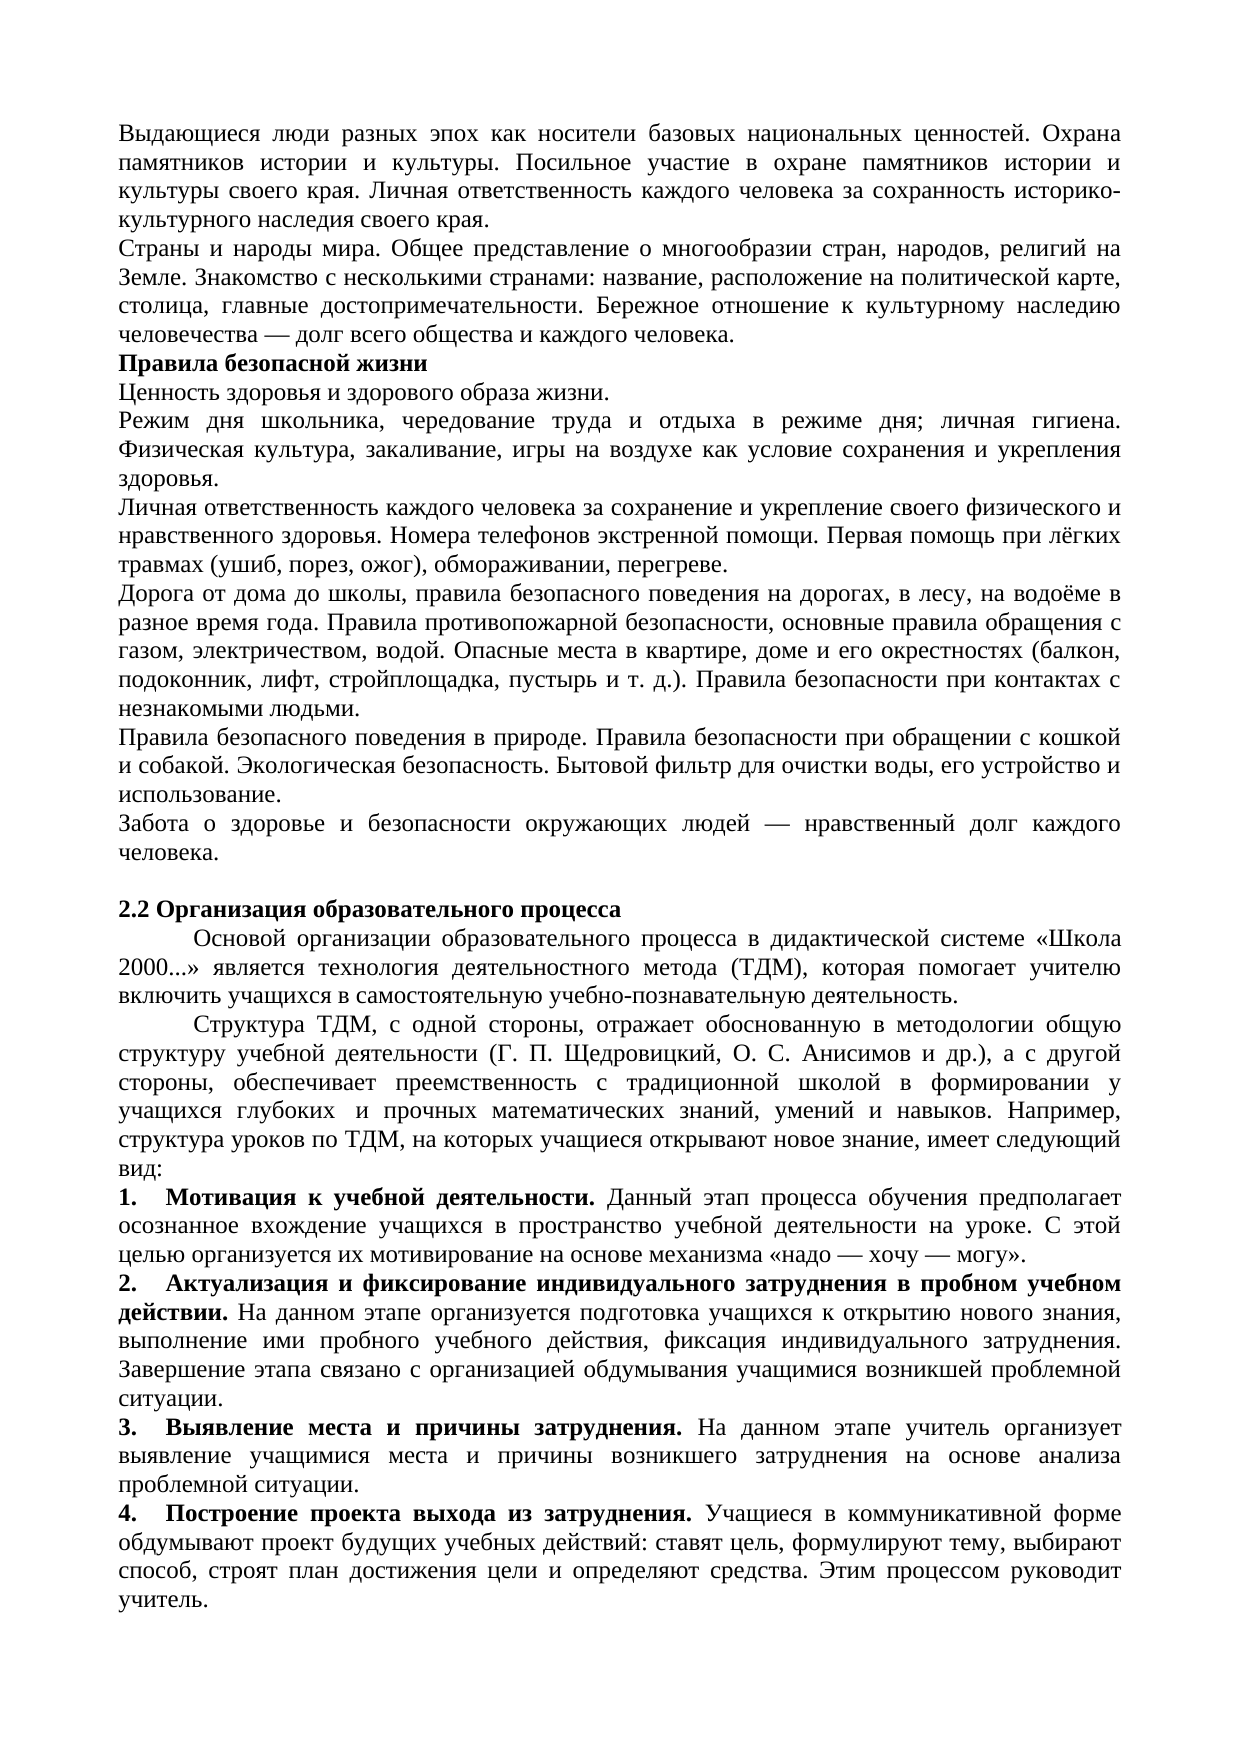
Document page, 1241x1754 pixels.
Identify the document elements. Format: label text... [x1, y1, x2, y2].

list Мотивация к учебной деятельности. Данный этап процесса обучения предполагает осознанное вхождение учащихся в пространство учебной деятельности на уроке. С этой целью организуется их мотивирование на основе механизма «надо — хочу — могу». [118, 1182, 1122, 1268]
text Основой организации образовательного процесса в дидактической системе «Школа 2000...» является технология деятельностного метода (ТДМ), которая помогает учителю включить учащихся в самостоятельную учебно-познавательную деятельность. [118, 923, 1122, 1009]
text Режим дня школьника, чередование труда и отдыха в режиме дня; личная гигиена. Физическая культура, закаливание, игры на воздухе как условие сохранения и укрепления здоровья. [118, 406, 1122, 492]
text Ценность здоровья и здорового образа жизни. [118, 377, 1122, 406]
text Личная ответственность каждого человека за сохранение и укрепление своего физического и нравственного здоровья. Номера телефонов экстренной помощи. Первая помощь при лёгких травмах (ушиб, порез, ожог), обмораживании, перегреве. [118, 492, 1122, 578]
text Структура ТДМ, с одной стороны, отражает обоснованную в методологии общую структуру учебной деятельности (Г. П. Щедровицкий, О. С. Анисимов и др.), а с другой стороны, обеспечивает преемственность с традиционной школой в формировании у учащихся глубоких и прочных математических знаний, умений и навыков. Например, структура уроков по ТДМ, на которых учащиеся открывают новое знание, имеет следующий вид: [118, 1009, 1122, 1182]
text 2.2 Организация образовательного процесса [118, 894, 1122, 923]
text Дорога от дома до школы, правила безопасного поведения на дорогах, в лесу, на водоёме в разное время года. Правила противопожарной безопасности, основные правила обращения с газом, электричеством, водой. Опасные места в квартире, доме и его окрестностях (балкон, подоконник, лифт, стройплощадка, пустырь и т. д.). Правила безопасности при контактах с незнакомыми людьми. [118, 578, 1122, 722]
subtitle Правила безопасной жизни [118, 348, 1122, 377]
list Актуализация и фиксирование индивидуального затруднения в пробном учебном действии. На данном этапе организуется подготовка учащихся к открытию нового знания, выполнение ими пробного учебного действия, фиксация индивидуального затруднения. Завершение этапа связано с организацией обдумывания учащимися возникшей проблемной ситуации. [118, 1268, 1122, 1412]
list Выявление места и причины затруднения. На данном этапе учитель организует выявление учащимися места и причины возникшего затруднения на основе анализа проблемной ситуации. [118, 1412, 1122, 1498]
text Страны и народы мира. Общее представление о многообразии стран, народов, религий на Земле. Знакомство с несколькими странами: название, расположение на политической карте, столица, главные достопримечательности. Бережное отношение к культурному наследию человечества — долг всего общества и каждого человека. [118, 233, 1122, 348]
text Правила безопасного поведения в природе. Правила безопасности при обращении с кошкой и собакой. Экологическая безопасность. Бытовой фильтр для очистки воды, его устройство и использование. [118, 722, 1122, 808]
list Построение проекта выхода из затруднения. Учащиеся в коммуникативной форме обдумывают проект будущих учебных действий: ставят цель, формулируют тему, выбирают способ, строят план достижения цели и определяют средства. Этим процессом руководит учитель. [118, 1498, 1122, 1613]
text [118, 118, 1122, 233]
text Забота о здоровье и безопасности окружающих людей — нравственный долг каждого человека. [118, 808, 1122, 866]
